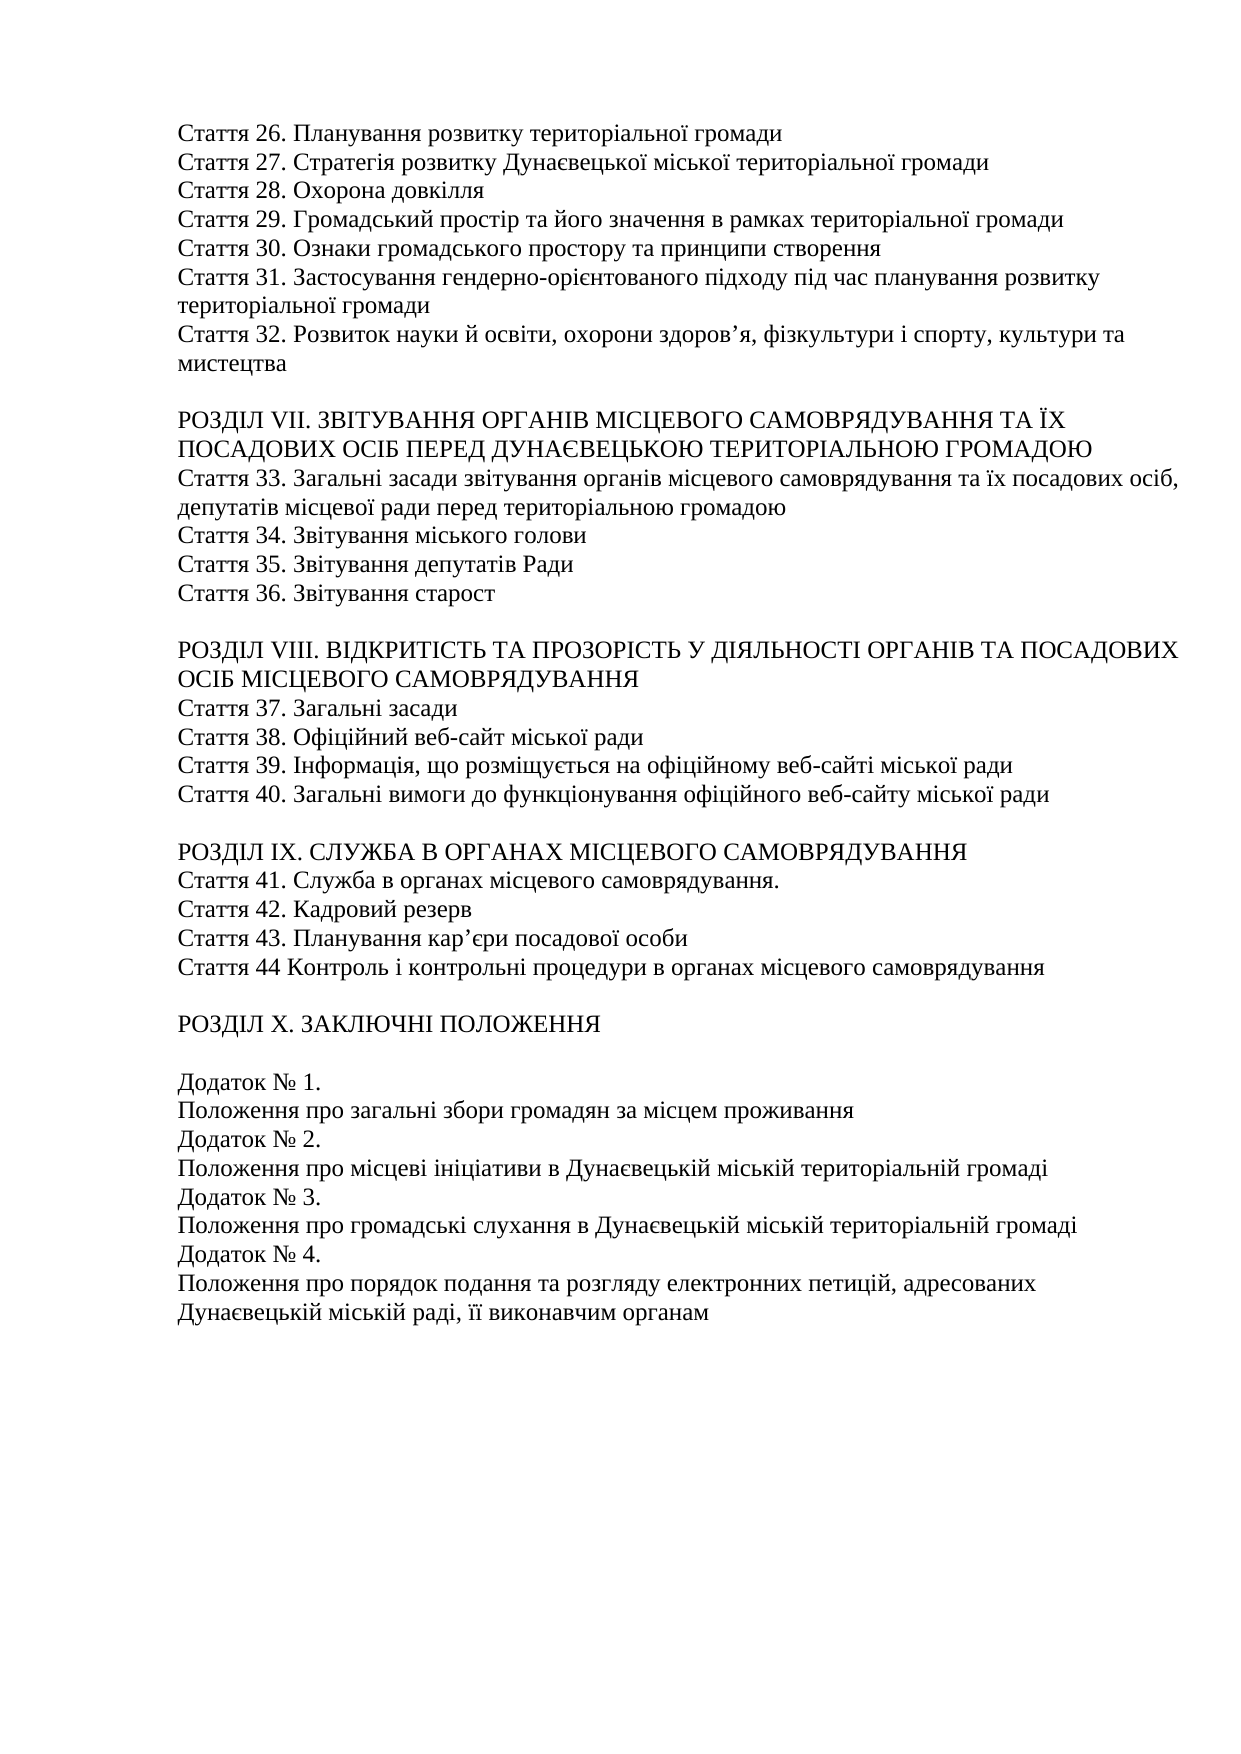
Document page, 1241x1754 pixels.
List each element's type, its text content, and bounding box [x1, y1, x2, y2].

text Стаття 27. Стратегія розвитку Дунаєвецької міської територіальної громади [177, 147, 1181, 176]
text Стаття 31. Застосування гендерно-орієнтованого підходу під час планування розвитку територіальної громади [177, 262, 1181, 319]
text Стаття 43. Планування кар’єри посадової особи [177, 923, 1181, 952]
text РОЗДІЛ ІХ. СЛУЖБА В ОРГАНАХ МІСЦЕВОГО САМОВРЯДУВАННЯ [177, 837, 1181, 866]
text Стаття 33. Загальні засади звітування органів місцевого самоврядування та їх посадових осіб, депутатів місцевої ради перед територіальною громадою [177, 463, 1181, 521]
text РОЗДІЛ Х. ЗАКЛЮЧНІ ПОЛОЖЕННЯ [177, 1009, 1181, 1038]
text Стаття 42. Кадровий резерв [177, 894, 1181, 923]
text Положення про порядок подання та розгляду електронних петицій, адресованих Дунаєвецькій міській раді, її виконавчим органам [177, 1268, 1181, 1326]
text Стаття 39. Інформація, що розміщується на офіційному веб-сайті міської ради [177, 751, 1181, 779]
text Стаття 36. Звітування старост [177, 578, 1181, 607]
text Стаття 34. Звітування міського голови [177, 521, 1181, 549]
text Стаття 38. Офіційний веб-сайт міської ради [177, 722, 1181, 751]
text Положення про місцеві ініціативи в Дунаєвецькій міській територіальній громаді [177, 1153, 1181, 1182]
text Стаття 41. Служба в органах місцевого самоврядування. [177, 866, 1181, 894]
text Стаття 29. Громадський простір та його значення в рамках територіальної громади [177, 204, 1181, 233]
text Стаття 35. Звітування депутатів Ради [177, 549, 1181, 578]
text Додаток № 4. [177, 1239, 1181, 1268]
text РОЗДІЛ VІІІ. ВІДКРИТІСТЬ ТА ПРОЗОРІСТЬ У ДІЯЛЬНОСТІ ОРГАНІВ ТА ПОСАДОВИХ ОСІБ МІСЦЕВОГО САМОВРЯДУВАННЯ [177, 636, 1181, 693]
text Стаття 32. Розвиток науки й освіти, охорони здоров’я, фізкультури і спорту, культури та мистецтва [177, 319, 1181, 377]
text Стаття 37. Загальні засади [177, 693, 1181, 722]
text Стаття 26. Планування розвитку територіальної громади [177, 118, 1181, 147]
text Стаття 30. Ознаки громадського простору та принципи створення [177, 233, 1181, 262]
text РОЗДІЛ VІІ. ЗВІТУВАННЯ ОРГАНІВ МІСЦЕВОГО САМОВРЯДУВАННЯ ТА ЇХ ПОСАДОВИХ ОСІБ ПЕРЕД ДУНАЄВЕЦЬКОЮ ТЕРИТОРІАЛЬНОЮ ГРОМАДОЮ [177, 406, 1181, 463]
text Додаток № 3. [177, 1182, 1181, 1211]
text Додаток № 2. [177, 1124, 1181, 1153]
text Додаток № 1. [177, 1067, 1181, 1096]
text Стаття 40. Загальні вимоги до функціонування офіційного веб-сайту міської ради [177, 779, 1181, 808]
text Стаття 44 Контроль і контрольні процедури в органах місцевого самоврядування [177, 952, 1181, 981]
text Положення про загальні збори громадян за місцем проживання [177, 1096, 1181, 1124]
text Положення про громадські слухання в Дунаєвецькій міській територіальній громаді [177, 1211, 1181, 1239]
text Стаття 28. Охорона довкілля [177, 176, 1181, 204]
